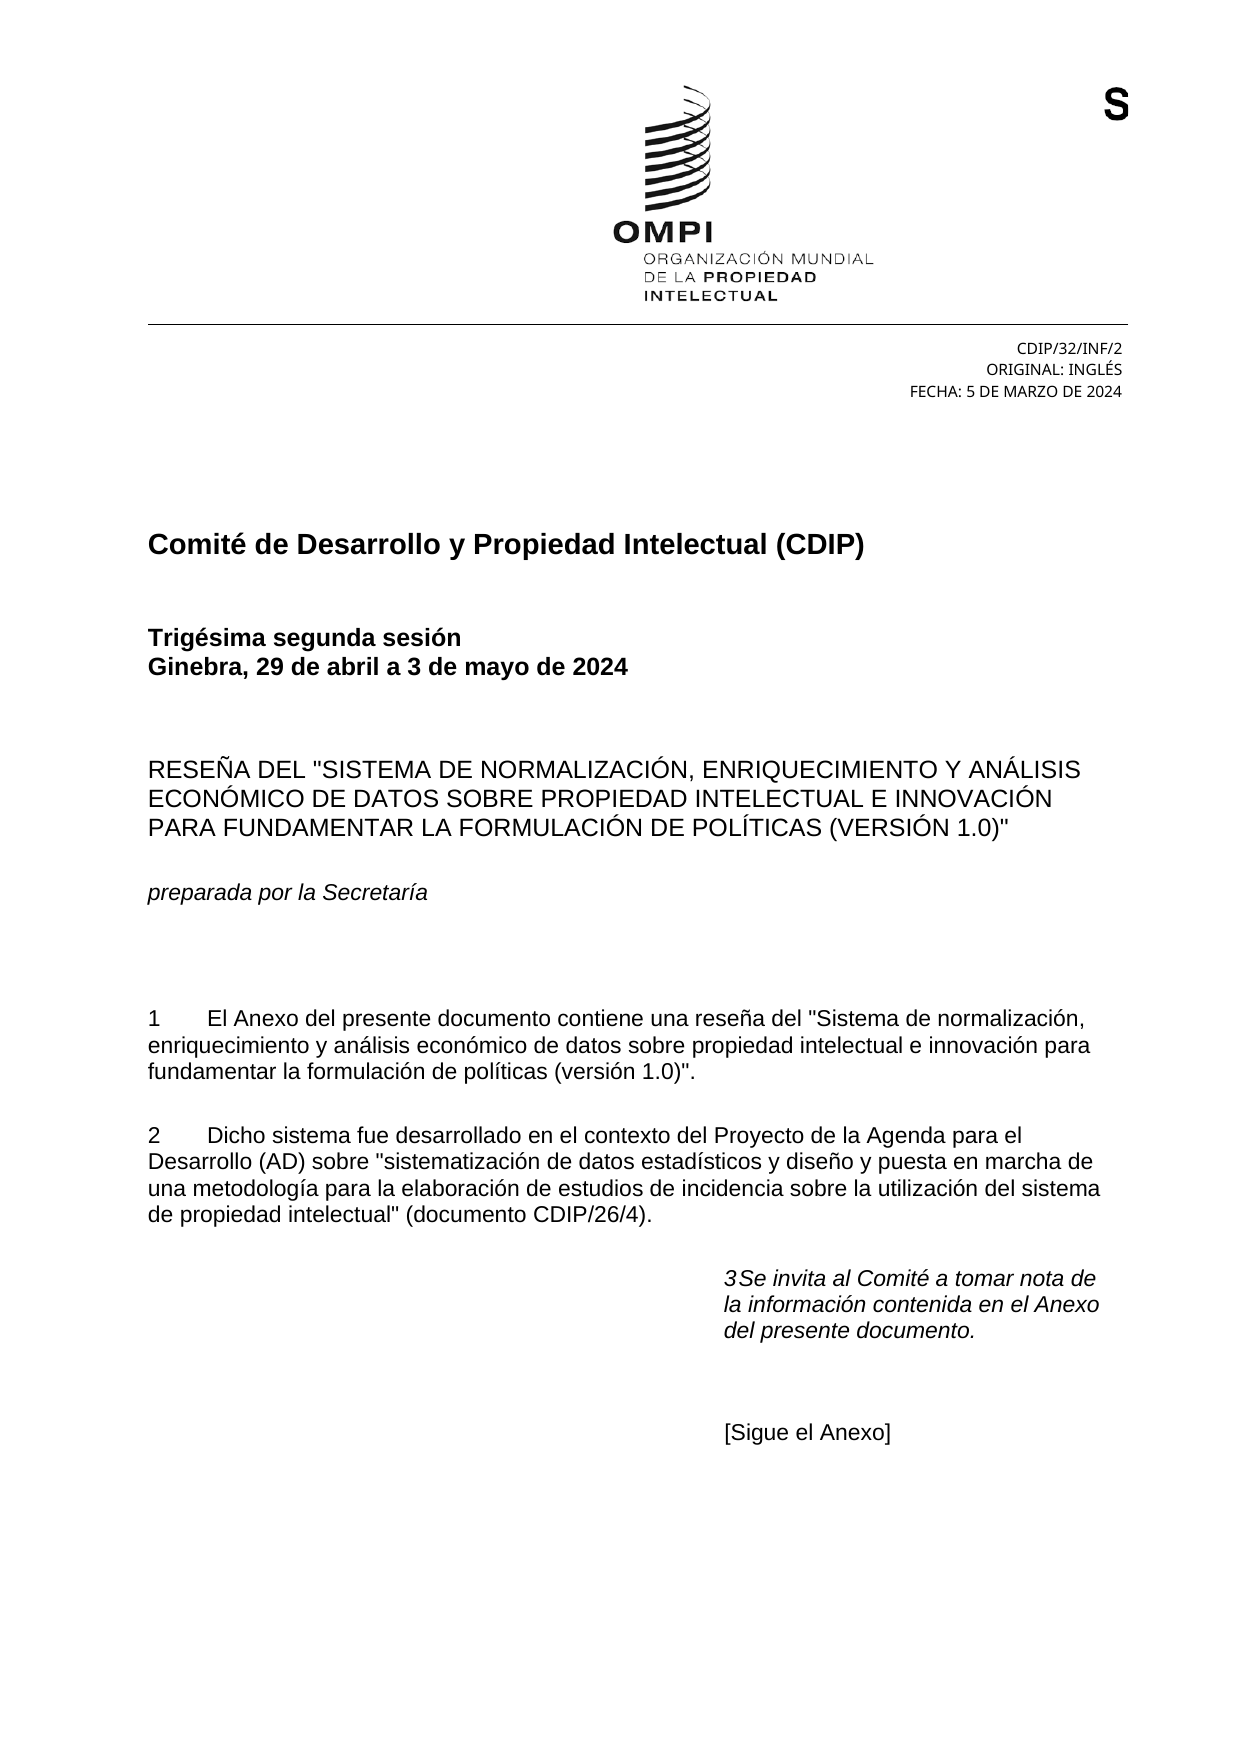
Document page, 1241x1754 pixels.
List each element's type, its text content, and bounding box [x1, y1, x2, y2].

subtitle Comité de Desarrollo y Propiedad Intelectual (CDIP) [148, 527, 1122, 560]
text CDIP/32/INF/2 [148, 338, 1122, 359]
text [Sigue el Anexo] [724, 1419, 1122, 1445]
text RESEÑA DEL "SISTEMA DE NORMALIZACIÓN, ENRIQUECIMIENTO Y ANÁLISIS ECONÓMICO DE DATOS SOBRE PROPIEDAD INTELECTUAL E INNOVACIÓN PARA FUNDAMENTAR LA FORMULACIÓN DE POLÍTICAS (VERSIÓN 1.0)" [148, 755, 1122, 841]
text ORIGINAL: INGLÉS [148, 359, 1122, 380]
text El Anexo del presente documento contiene una reseña del "Sistema de normalización, enriquecimiento y análisis económico de datos sobre propiedad intelectual e innovación para fundamentar la formulación de políticas (versión 1.0)". [148, 1005, 1122, 1084]
text Trigésima segunda sesión [148, 623, 1122, 651]
picture [611, 79, 1129, 302]
text Ginebra, 29 de abril a 3 de mayo de 2024 [148, 651, 1122, 680]
text fecha: 5 DE MARZO DE 2024 [148, 380, 1122, 402]
text preparada por la Secretaría [148, 879, 1122, 905]
text Se invita al Comité a tomar nota de la información contenida en el Anexo del presente documento. [724, 1265, 1122, 1344]
text Dicho sistema fue desarrollado en el contexto del Proyecto de la Agenda para el Desarrollo (AD) sobre "sistematización de datos estadísticos y diseño y puesta en marcha de una metodología para la elaboración de estudios de incidencia sobre la utilización del sistema de propiedad intelectual" (documento CDIP/26/4). [148, 1122, 1122, 1227]
